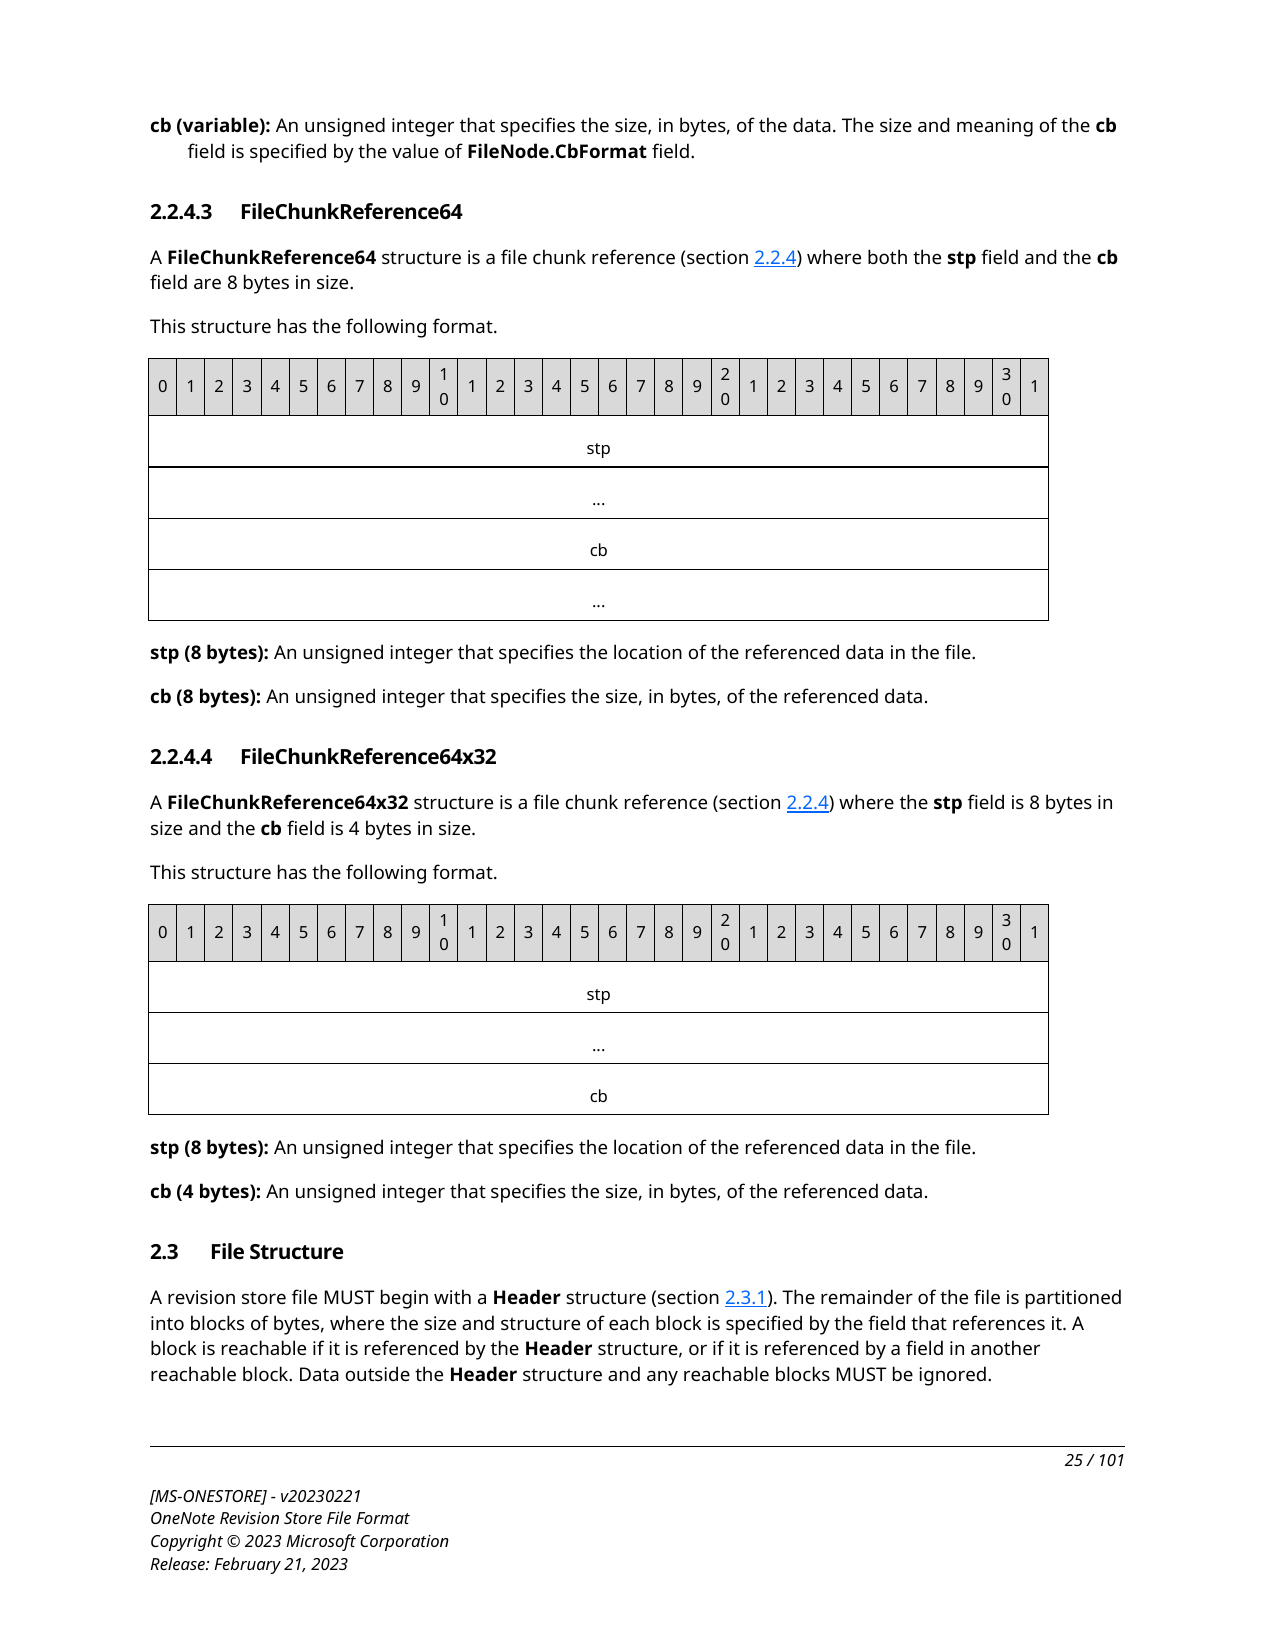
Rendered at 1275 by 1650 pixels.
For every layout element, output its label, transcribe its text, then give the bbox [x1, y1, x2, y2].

table_header 6 [599, 905, 626, 961]
subtitle FileChunkReference64 [150, 197, 1125, 225]
table_header 6 [880, 359, 907, 415]
table_header 2 0 [712, 359, 739, 415]
text stp (8 bytes): An unsigned integer that specifies the location of the referenced data in the file. [150, 1134, 1125, 1159]
text This structure has the following format. [150, 314, 1125, 339]
table_cell ... [149, 468, 1048, 517]
text cb (variable): An unsigned integer that specifies the size, in bytes, of the data. The size and meaning of the cb field is specified by the value of FileNode.CbFormat field. [150, 112, 1125, 163]
table_header 4 [824, 905, 851, 961]
table_header 4 [262, 359, 289, 415]
subtitle File Structure [150, 1237, 1125, 1266]
table_header 6 [318, 905, 345, 961]
table_header 8 [655, 905, 682, 961]
table_header 1 [458, 359, 486, 415]
table_header 9 [683, 359, 711, 415]
table_header 1 [458, 905, 486, 961]
text cb (4 bytes): An unsigned integer that specifies the size, in bytes, of the referenced data. [150, 1178, 1125, 1204]
table_cell cb [149, 519, 1048, 568]
table_header 1 0 [430, 359, 457, 415]
table_header 8 [374, 905, 401, 961]
table_cell cb [149, 1064, 1048, 1114]
table_header 5 [290, 905, 317, 961]
table_header 9 [965, 359, 992, 415]
table_header 3 [515, 359, 542, 415]
table_header 2 [205, 905, 232, 961]
table_header 0 [149, 905, 176, 961]
table_cell ... [149, 570, 1048, 619]
table_header 8 [937, 905, 964, 961]
table_header 2 [768, 905, 795, 961]
table_header 6 [318, 359, 345, 415]
table_header 7 [627, 359, 654, 415]
table_header 9 [683, 905, 711, 961]
table_cell stp [149, 962, 1048, 1012]
table_header 5 [571, 359, 598, 415]
table_header 4 [543, 905, 570, 961]
text cb (8 bytes): An unsigned integer that specifies the size, in bytes, of the referenced data. [150, 684, 1125, 709]
table_header 3 [796, 359, 823, 415]
subtitle FileChunkReference64x32 [150, 742, 1125, 771]
table_header 1 [1021, 359, 1048, 415]
table_header 2 [487, 905, 514, 961]
table_header 6 [880, 905, 907, 961]
table_header 9 [965, 905, 992, 961]
table_header 3 0 [993, 359, 1020, 415]
table_header 1 [740, 359, 767, 415]
table_header 8 [655, 359, 682, 415]
table_header 1 0 [430, 905, 457, 961]
text A FileChunkReference64x32 structure is a file chunk reference (section 2.2.4) where the stp field is 8 bytes in size and the cb field is 4 bytes in size. [150, 790, 1125, 841]
table_cell stp [149, 416, 1048, 466]
table_header 7 [627, 905, 654, 961]
table_header 3 [233, 905, 261, 961]
table_header 6 [599, 359, 626, 415]
table_header 5 [852, 905, 879, 961]
table_header 5 [290, 359, 317, 415]
table_header 8 [937, 359, 964, 415]
table_header 4 [543, 359, 570, 415]
text stp (8 bytes): An unsigned integer that specifies the location of the referenced data in the file. [150, 639, 1125, 665]
table_header 7 [346, 905, 373, 961]
table_header 2 [487, 359, 514, 415]
table_header 1 [1021, 905, 1048, 961]
table_header 4 [262, 905, 289, 961]
table_header 1 [177, 359, 204, 415]
table_header 3 [233, 359, 261, 415]
text A revision store file MUST begin with a Header structure (section 2.3.1). The remainder of the file is partitioned into blocks of bytes, where the size and structure of each block is specified by the field that references it. A block is reachable if it is referenced by the Header structure, or if it is referenced by a field in another reachable block. Data outside the Header structure and any reachable blocks MUST be ignored. [150, 1284, 1125, 1386]
table_header 1 [740, 905, 767, 961]
table_header 3 [515, 905, 542, 961]
table_header 5 [852, 359, 879, 415]
table_header 1 [177, 905, 204, 961]
table_header 5 [571, 905, 598, 961]
table_header 3 [796, 905, 823, 961]
table_header 3 0 [993, 905, 1020, 961]
table_header 2 0 [712, 905, 739, 961]
table_header 7 [346, 359, 373, 415]
table_cell ... [149, 1013, 1048, 1063]
table_header 9 [402, 359, 429, 415]
table_header 7 [908, 905, 936, 961]
table_header 0 [149, 359, 176, 415]
table_header 2 [205, 359, 232, 415]
table_header 7 [908, 359, 936, 415]
text A FileChunkReference64 structure is a file chunk reference (section 2.2.4) where both the stp field and the cb field are 8 bytes in size. [150, 244, 1125, 295]
table_header 4 [824, 359, 851, 415]
table_header 8 [374, 359, 401, 415]
text This structure has the following format. [150, 859, 1125, 885]
table_header 9 [402, 905, 429, 961]
table_header 2 [768, 359, 795, 415]
